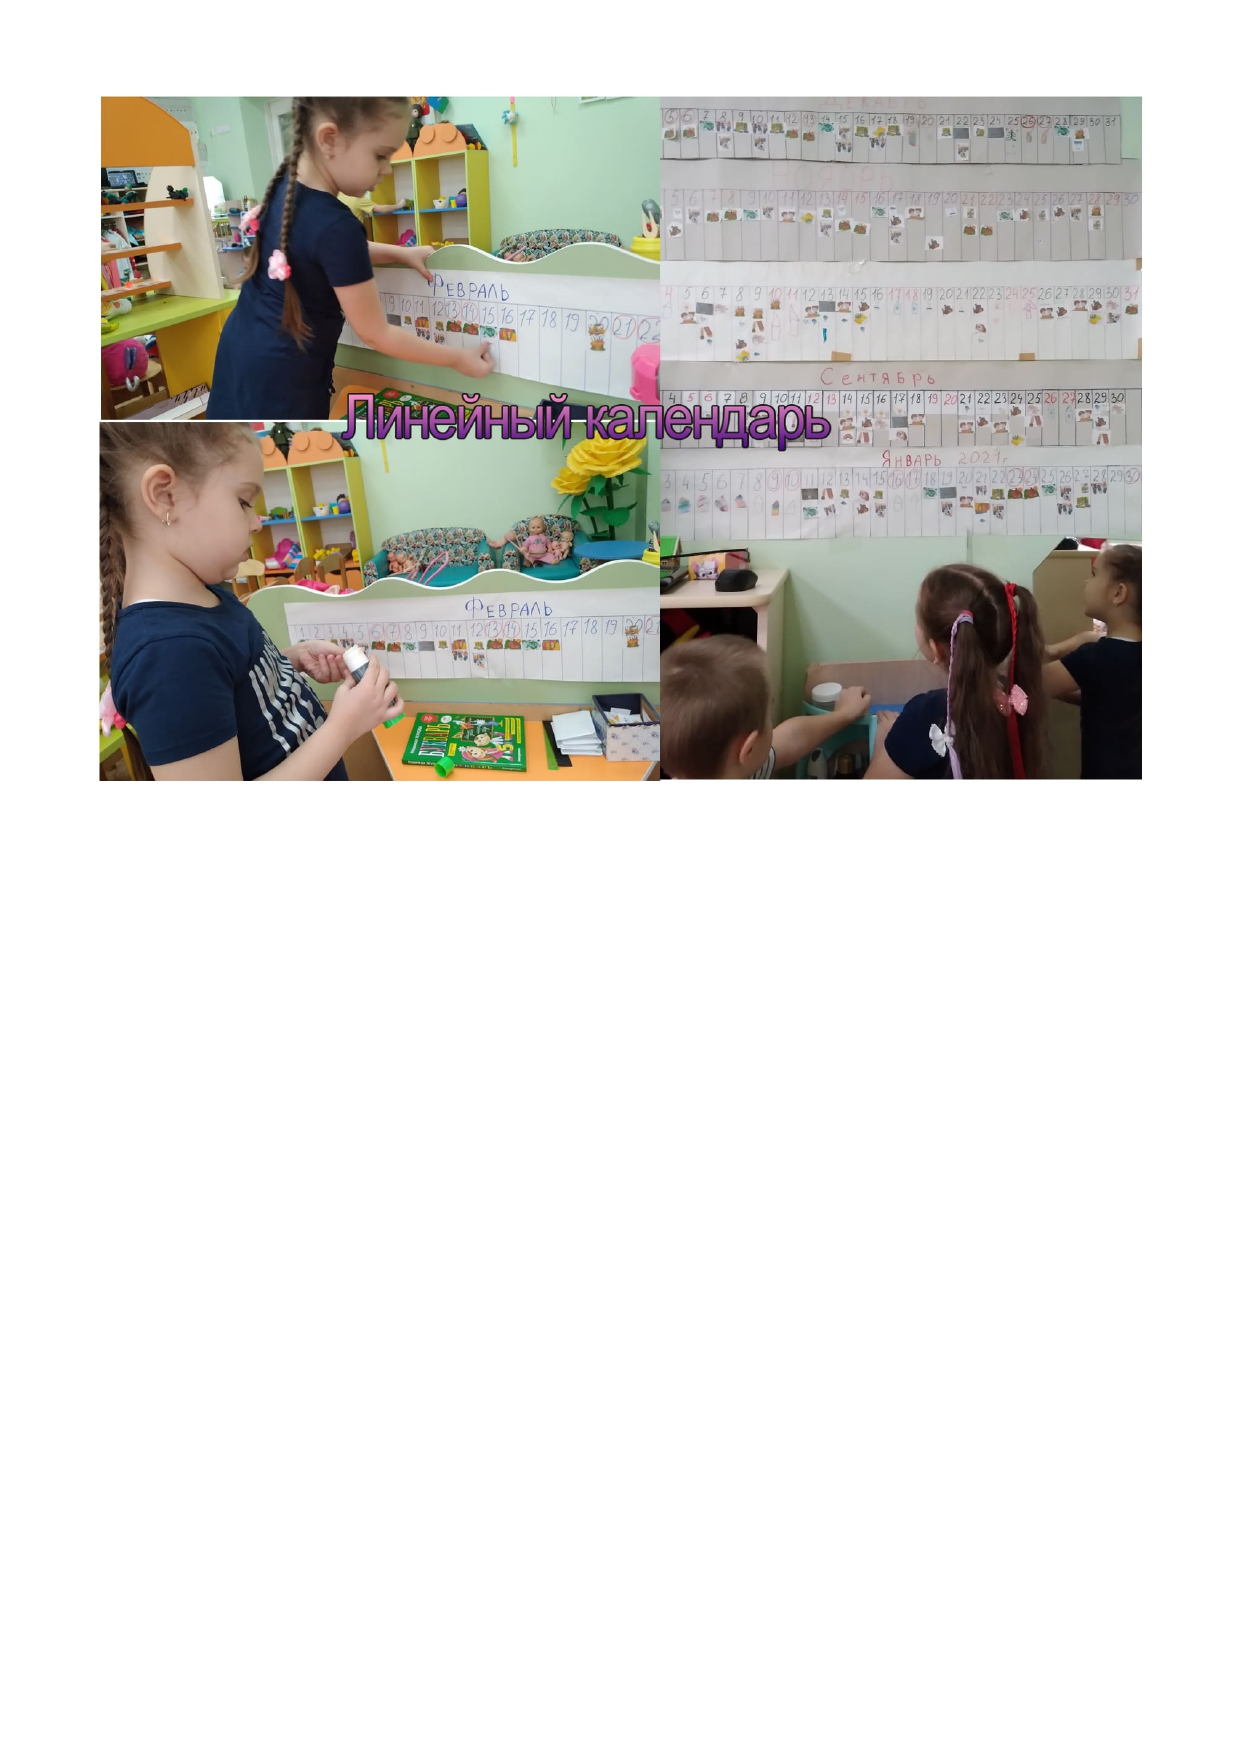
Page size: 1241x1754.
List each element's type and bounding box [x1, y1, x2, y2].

picture [75, 75, 1166, 802]
